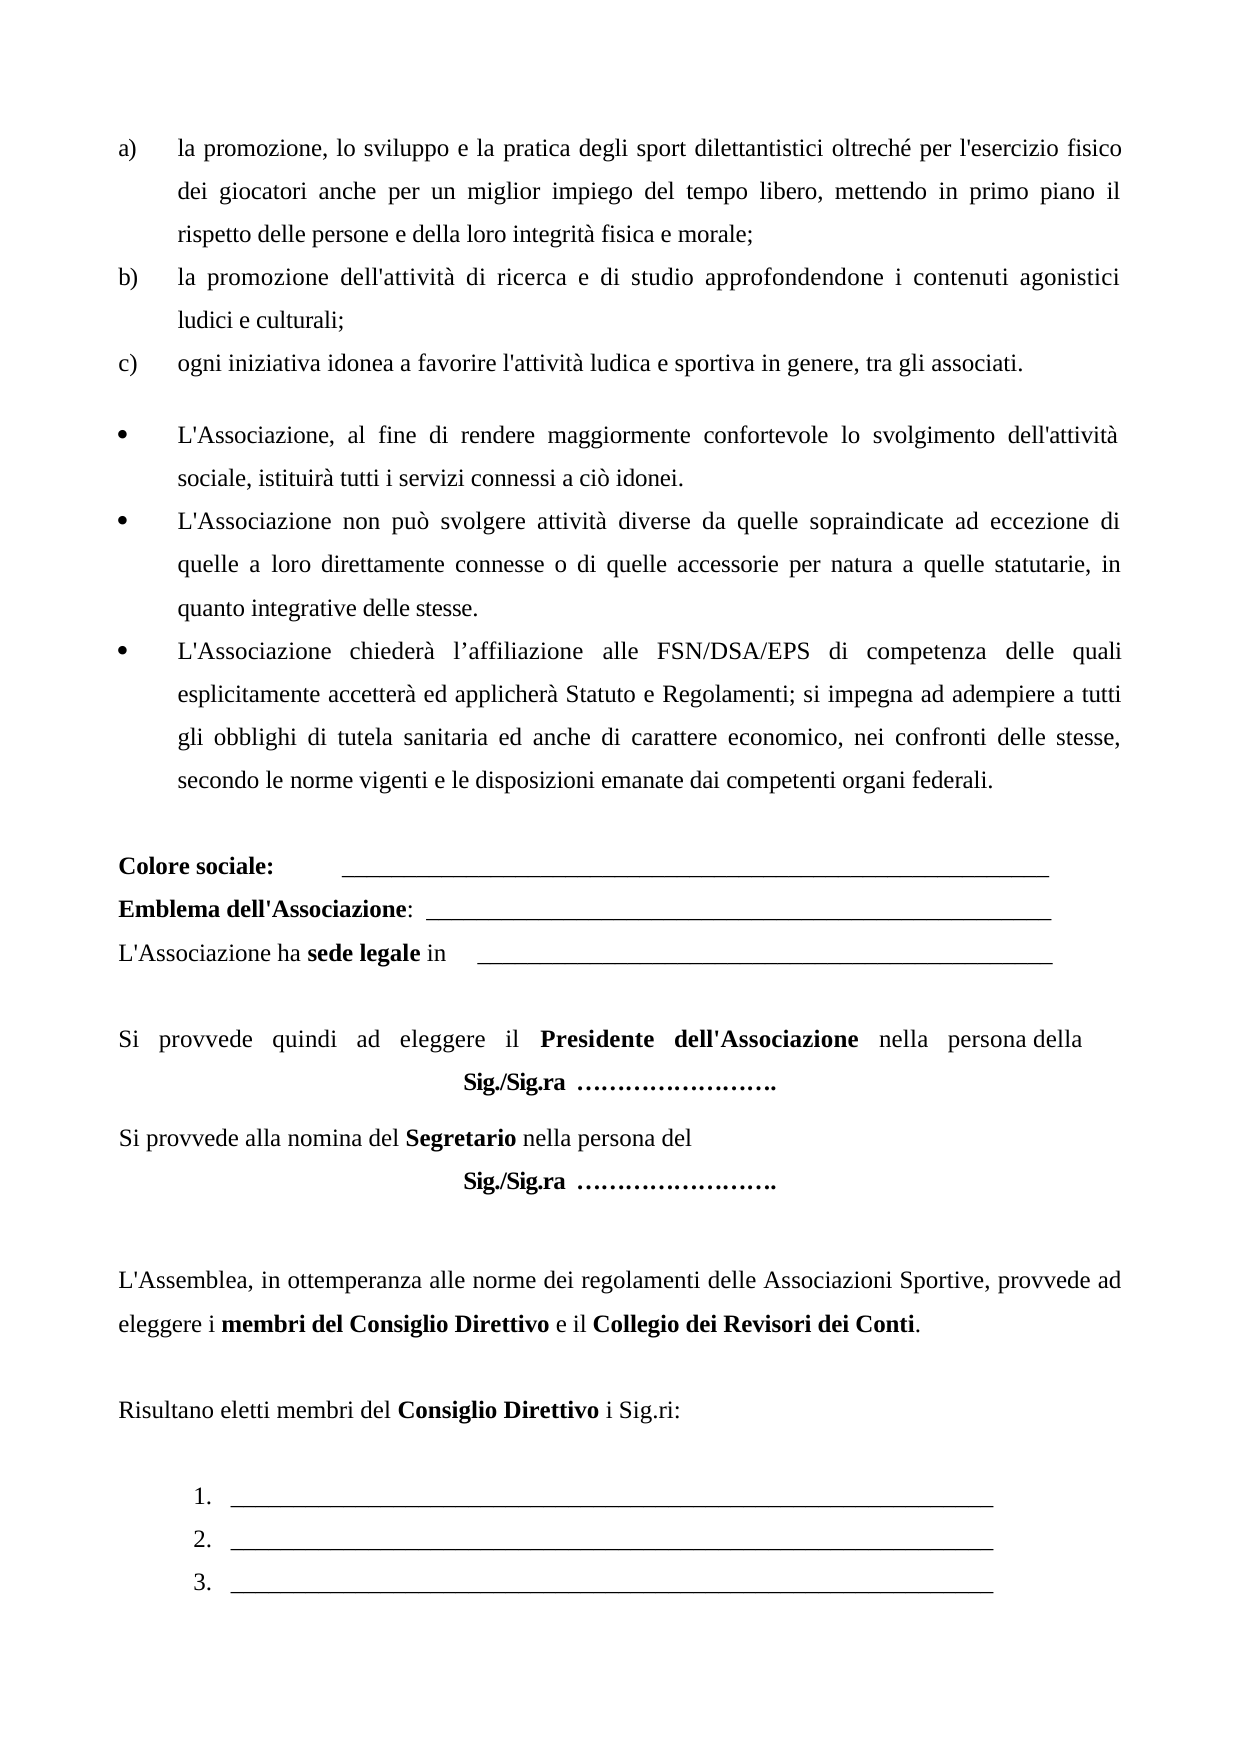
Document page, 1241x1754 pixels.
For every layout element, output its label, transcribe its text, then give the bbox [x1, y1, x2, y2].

text Sig./Sig.ra ……………………. [118, 1067, 1122, 1096]
text Si provvede quindi ad eleggere il Presidente dell'Associazione nella persona della [118, 1024, 1122, 1053]
list L'Associazione chiederà l’affiliazione alle FSN/DSA/EPS di competenza delle quali esplicitamente accetterà ed applicherà Statuto e Regolamenti; si impegna ad adempiere a tutti gli obblighi di tutela sanitaria ed anche di carattere economico, nei confronti delle stesse, secondo le norme vigenti e le disposizioni emanate dai competenti organi federali. [118, 636, 1122, 794]
text Risultano eletti membri del Consiglio Direttivo i Sig.ri: [118, 1395, 1122, 1424]
text Si provvede alla nomina del Segretario nella persona del [119, 1123, 1122, 1152]
text Sig./Sig.ra ……………………. [118, 1166, 1122, 1195]
list L'Associazione, al fine di rendere maggiormente confortevole lo svolgimento dell'attività sociale, istituirà tutti i servizi connessi a ciò idonei. [118, 420, 1118, 492]
list ogni iniziativa idonea a favorire l'attività ludica e sportiva in genere, tra gli associati. [118, 348, 1122, 377]
list L'Associazione non può svolgere attività diverse da quelle sopraindicate ad eccezione di quelle a loro direttamente connesse o di quelle accessorie per natura a quelle statutarie, in quanto integrative delle stesse. [118, 506, 1122, 621]
text L'Associazione ha sede legale in ______________________________________________ [118, 938, 1122, 966]
text Emblema dell'Associazione: __________________________________________________ [118, 894, 1122, 923]
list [193, 1524, 1122, 1553]
text L'Assemblea, in ottemperanza alle norme dei regolamenti delle Associazioni Sportive, provvede ad eleggere i membri del Consiglio Direttivo e il Collegio dei Revisori dei Conti. [118, 1266, 1122, 1337]
text Colore sociale: _________________________________________________________ [118, 851, 1122, 880]
list la promozione dell'attività di ricerca e di studio approfondendone i contenuti agonistici ludici e culturali; [118, 262, 1122, 334]
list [193, 1567, 1122, 1596]
list la promozione, lo sviluppo e la pratica degli sport dilettantistici oltreché per l'esercizio fisico dei giocatori anche per un miglior impiego del tempo libero, mettendo in primo piano il rispetto delle persone e della loro integrità fisica e morale; [118, 133, 1122, 248]
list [193, 1481, 1122, 1510]
